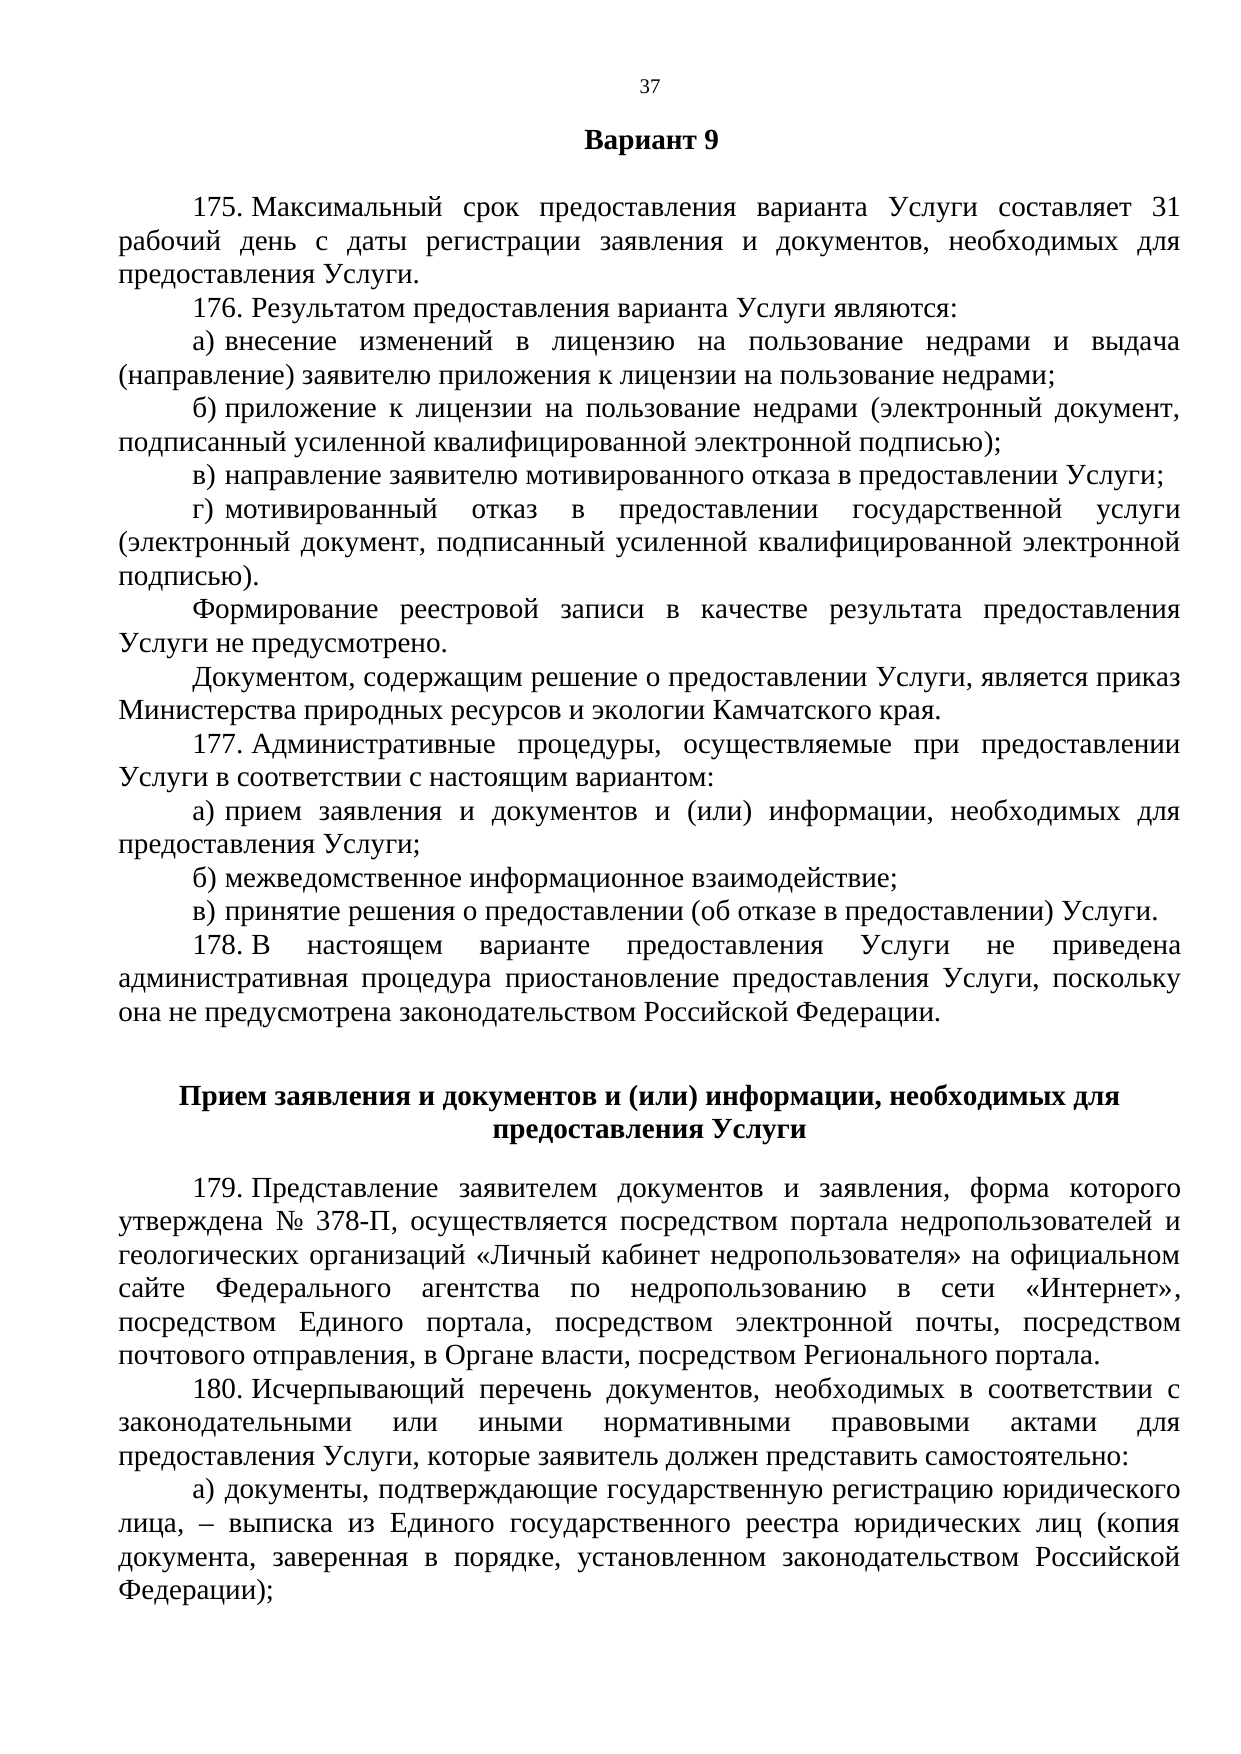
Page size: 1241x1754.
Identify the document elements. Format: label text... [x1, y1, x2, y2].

list Административные процедуры, осуществляемые при предоставлении Услуги в соответствии с настоящим вариантом: [118, 726, 1181, 793]
list мотивированный отказ в предоставлении государственной услуги (электронный документ, подписанный усиленной квалифицированной электронной подписью). [118, 491, 1181, 592]
list Результатом предоставления варианта Услуги являются: [118, 290, 1181, 323]
text Формирование реестровой записи в качестве результата предоставления Услуги не предусмотрено. [118, 592, 1181, 659]
list внесение изменений в лицензию на пользование недрами и выдача (направление) заявителю приложения к лицензии на пользование недрами; [118, 323, 1181, 390]
list межведомственное информационное взаимодействие; [118, 860, 1181, 893]
list прием заявления и документов и (или) информации, необходимых для предоставления Услуги; [118, 793, 1181, 860]
list Максимальный срок предоставления варианта Услуги составляет 31 рабочий день с даты регистрации заявления и документов, необходимых для предоставления Услуги. [118, 189, 1181, 290]
list Представление заявителем документов и заявления, форма которого утверждена № 378-П, осуществляется посредством портала недропользователей и геологических организаций «Личный кабинет недропользователя» на официальном сайте Федерального агентства по недропользованию в сети «Интернет», посредством Единого портала, посредством электронной почты, посредством почтового отправления, в Органе власти, посредством Регионального портала. [118, 1170, 1181, 1371]
list Исчерпывающий перечень документов, необходимых в соответствии с законодательными или иными нормативными правовыми актами для предоставления Услуги, которые заявитель должен представить самостоятельно: [118, 1371, 1181, 1472]
list принятие решения о предоставлении (об отказе в предоставлении) Услуги. [118, 893, 1181, 927]
list направление заявителю мотивированного отказа в предоставлении Услуги; [118, 457, 1181, 491]
text Прием заявления и документов и (или) информации, необходимых для предоставления Услуги [118, 1078, 1181, 1145]
list приложение к лицензии на пользование недрами (электронный документ, подписанный усиленной квалифицированной электронной подписью); [118, 390, 1181, 457]
list В настоящем варианте предоставления Услуги не приведена административная процедура приостановление предоставления Услуги, поскольку она не предусмотрена законодательством Российской Федерации. [118, 927, 1181, 1028]
text Документом, содержащим решение о предоставлении Услуги, является приказ Министерства природных ресурсов и экологии Камчатского края. [118, 659, 1181, 726]
list документы, подтверждающие государственную регистрацию юридического лица, – выписка из Единого государственного реестра юридических лиц (копия документа, заверенная в порядке, установленном законодательством Российской Федерации); [118, 1472, 1181, 1606]
